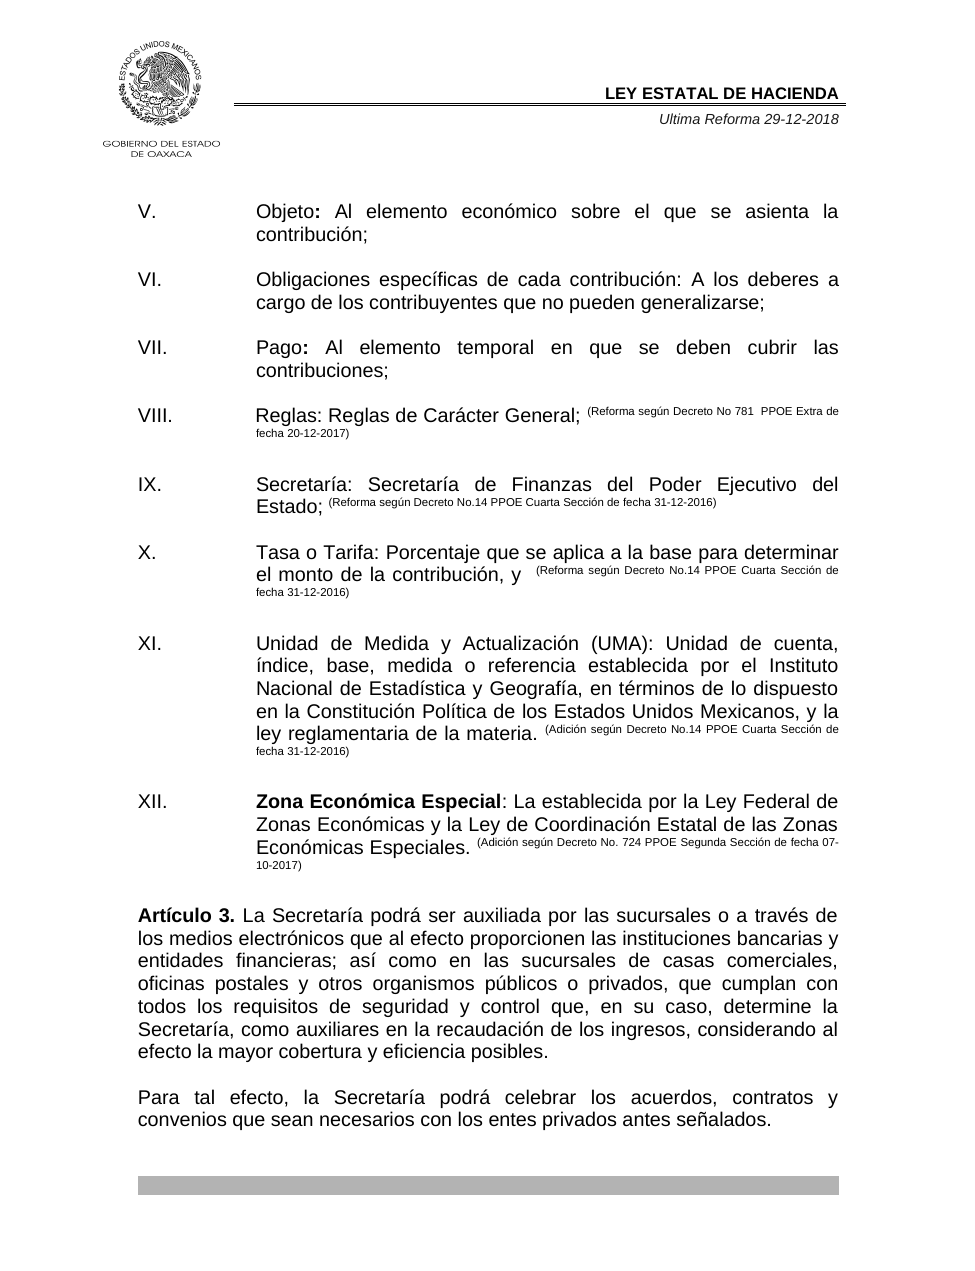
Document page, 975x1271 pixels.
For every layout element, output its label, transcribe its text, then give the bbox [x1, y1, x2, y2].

list Reglas: Reglas de Carácter General; (Reforma según Decreto No 781 PPOE Extra de fecha 20-12-2017) [138, 404, 839, 450]
list Zona Económica Especial: La establecida por la Ley Federal de Zonas Económicas y la Ley de Coordinación Estatal de las Zonas Económicas Especiales. (Adición según Decreto No. 724 PPOE Segunda Sección de fecha 07-10-2017) [138, 790, 839, 881]
list Obligaciones específicas de cada contribución: A los deberes a cargo de los contribuyentes que no pueden generalizarse; [138, 268, 839, 313]
list Unidad de Medida y Actualización (UMA): Unidad de cuenta, índice, base, medida o referencia establecida por el Instituto Nacional de Estadística y Geografía, en términos de lo dispuesto en la Constitución Política de los Estados Unidos Mexicanos, y la ley reglamentaria de la materia. (Adición según Decreto No.14 PPOE Cuarta Sección de fecha 31-12-2016) [138, 631, 839, 768]
text Para tal efecto, la Secretaría podrá celebrar los acuerdos, contratos y convenios que sean necesarios con los entes privados antes señalados. [138, 1086, 839, 1131]
picture [100, 38, 223, 160]
list Tasa o Tarifa: Porcentaje que se aplica a la base para determinar el monto de la contribución, y (Reforma según Decreto No.14 PPOE Cuarta Sección de fecha 31-12-2016) [138, 541, 839, 609]
list Secretaría: Secretaría de Finanzas del Poder Ejecutivo del Estado; (Reforma según Decreto No.14 PPOE Cuarta Sección de fecha 31-12-2016) [138, 472, 839, 518]
list Pago: Al elemento temporal en que se deben cubrir las contribuciones; [138, 336, 839, 382]
text Artículo 3. La Secretaría podrá ser auxiliada por las sucursales o a través de los medios electrónicos que al efecto proporcionen las instituciones bancarias y entidades financieras; así como en las sucursales de casas comerciales, oficinas postales y otros organismos públicos o privados, que cumplan con todos los requisitos de seguridad y control que, en su caso, determine la Secretaría, como auxiliares en la recaudación de los ingresos, considerando al efecto la mayor cobertura y eficiencia posibles. [138, 904, 839, 1063]
list Objeto: Al elemento económico sobre el que se asienta la contribución; [138, 200, 839, 245]
